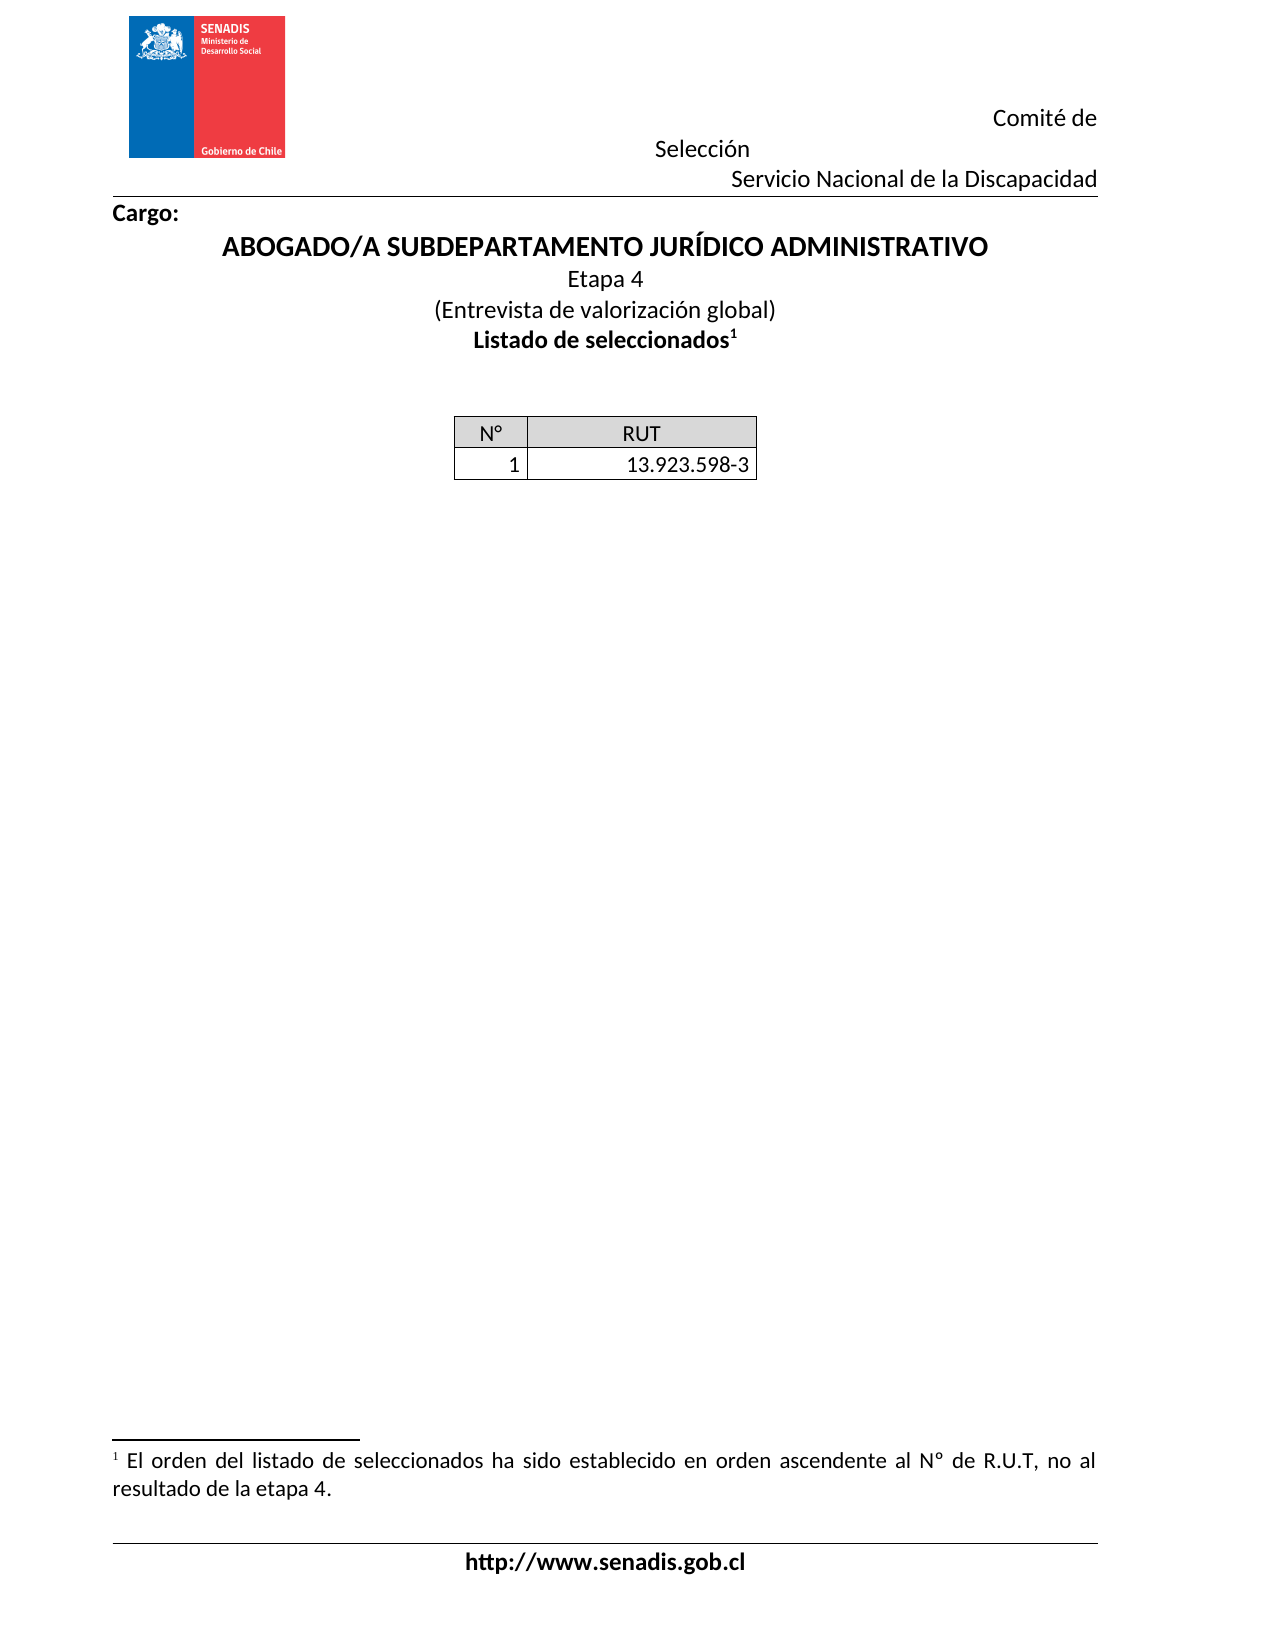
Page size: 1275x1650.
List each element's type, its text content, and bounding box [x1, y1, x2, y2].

table_cell 13.923.598-3 [528, 448, 756, 478]
text (Entrevista de valorización global) [112, 294, 1098, 324]
text Listado de seleccionados [112, 324, 1098, 355]
text Cargo: [112, 197, 1098, 228]
table_header N° [455, 417, 527, 447]
text Etapa 4 [112, 263, 1098, 294]
table_header RUT [528, 417, 756, 447]
table_cell 1 [455, 448, 527, 478]
text ABOGADO/A SUBDEPARTAMENTO JURÍDICO ADMINISTRATIVO [112, 228, 1098, 263]
picture [129, 16, 285, 157]
